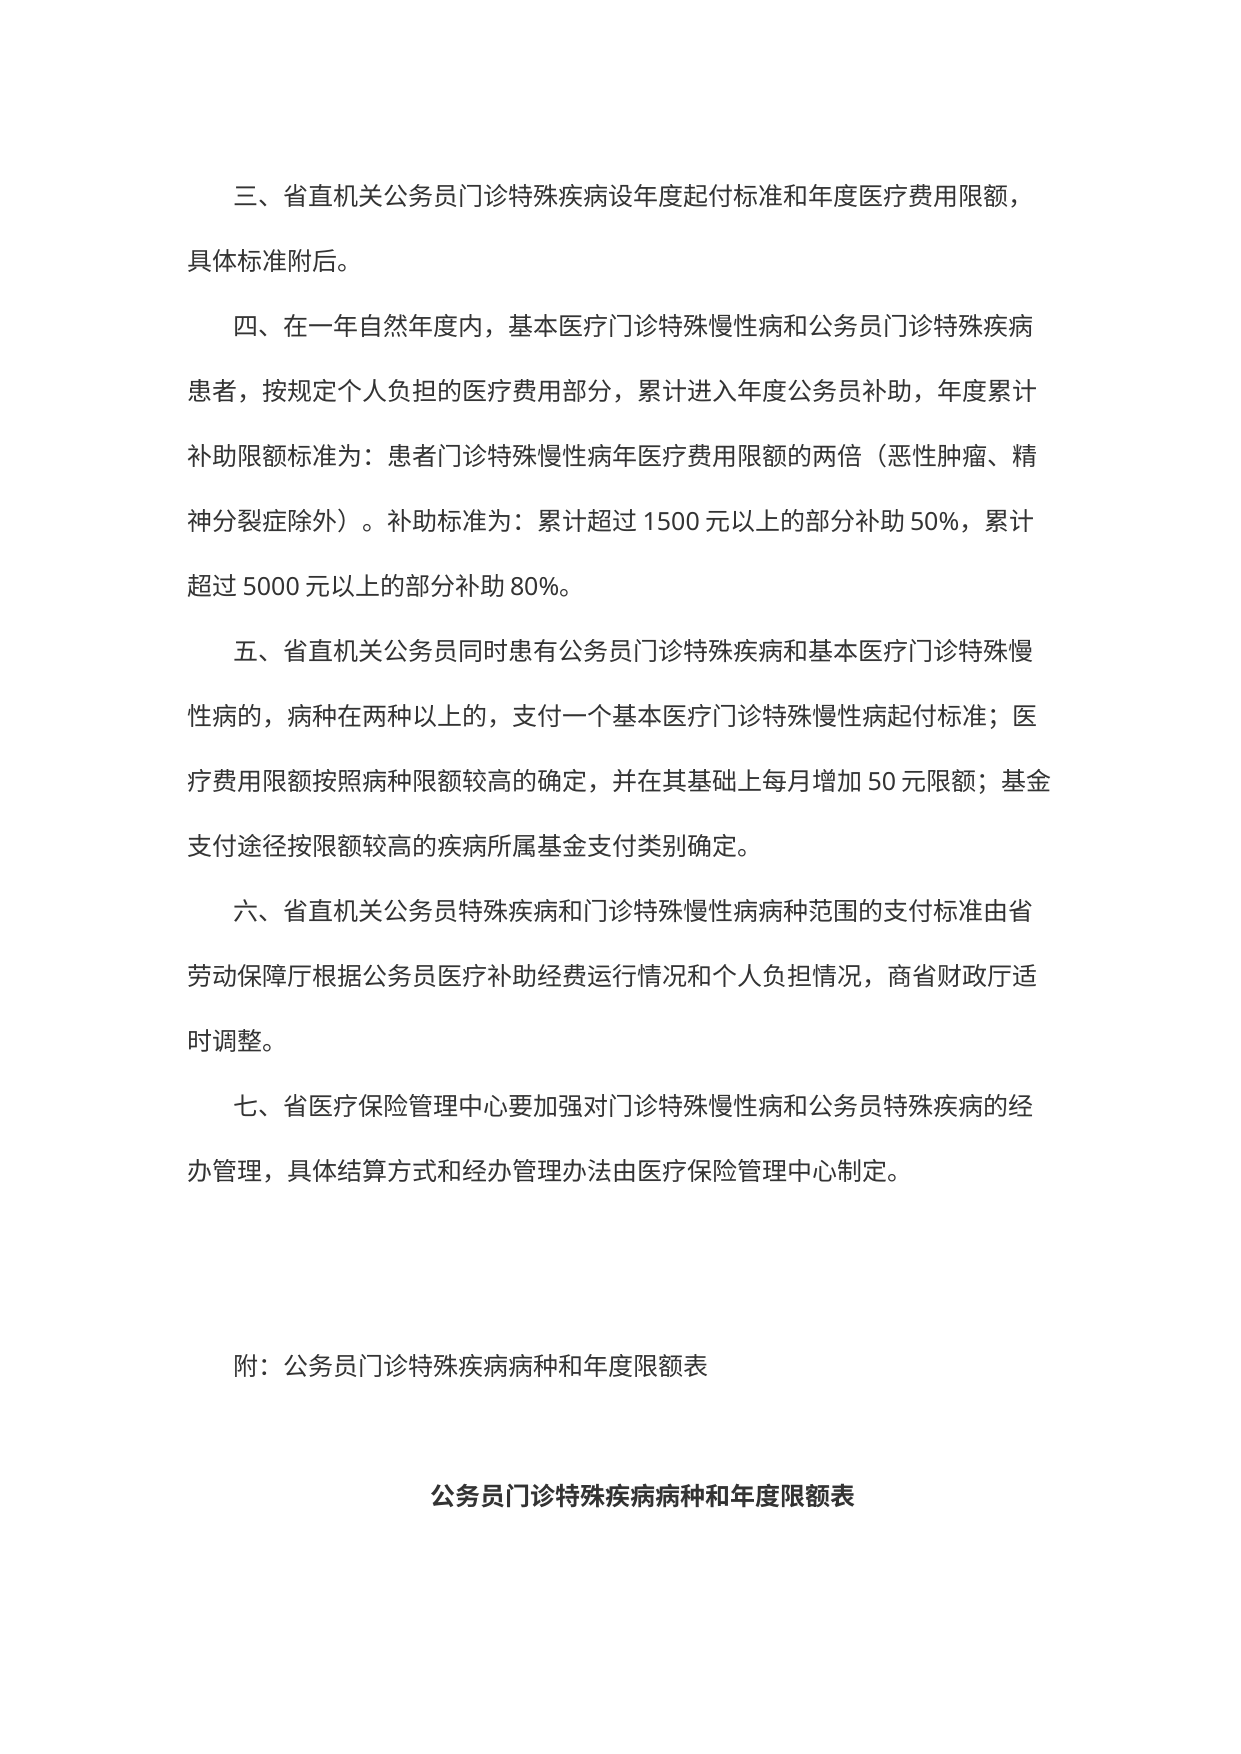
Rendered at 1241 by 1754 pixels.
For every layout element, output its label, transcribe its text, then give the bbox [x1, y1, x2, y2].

text 五、省直机关公务员同时患有公务员门诊特殊疾病和基本医疗门诊特殊慢性病的，病种在两种以上的，支付一个基本医疗门诊特殊慢性病起付标准；医疗费用限额按照病种限额较高的确定，并在其基础上每月增加50元限额；基金支付途径按限额较高的疾病所属基金支付类别确定。 [187, 617, 1053, 877]
text 六、省直机关公务员特殊疾病和门诊特殊慢性病病种范围的支付标准由省劳动保障厅根据公务员医疗补助经费运行情况和个人负担情况，商省财政厅适时调整。 [187, 877, 1053, 1072]
text 三、省直机关公务员门诊特殊疾病设年度起付标准和年度医疗费用限额，具体标准附后。 [187, 162, 1053, 292]
text 七、省医疗保险管理中心要加强对门诊特殊慢性病和公务员特殊疾病的经办管理，具体结算方式和经办管理办法由医疗保险管理中心制定。 [187, 1072, 1053, 1202]
text 公务员门诊特殊疾病病种和年度限额表 [187, 1462, 1053, 1527]
text 四、在一年自然年度内，基本医疗门诊特殊慢性病和公务员门诊特殊疾病患者，按规定个人负担的医疗费用部分，累计进入年度公务员补助，年度累计补助限额标准为：患者门诊特殊慢性病年医疗费用限额的两倍（恶性肿瘤、精神分裂症除外）。补助标准为：累计超过1500元以上的部分补助50%，累计超过5000元以上的部分补助80%。 [187, 292, 1053, 617]
text 附：公务员门诊特殊疾病病种和年度限额表 [187, 1332, 1053, 1397]
